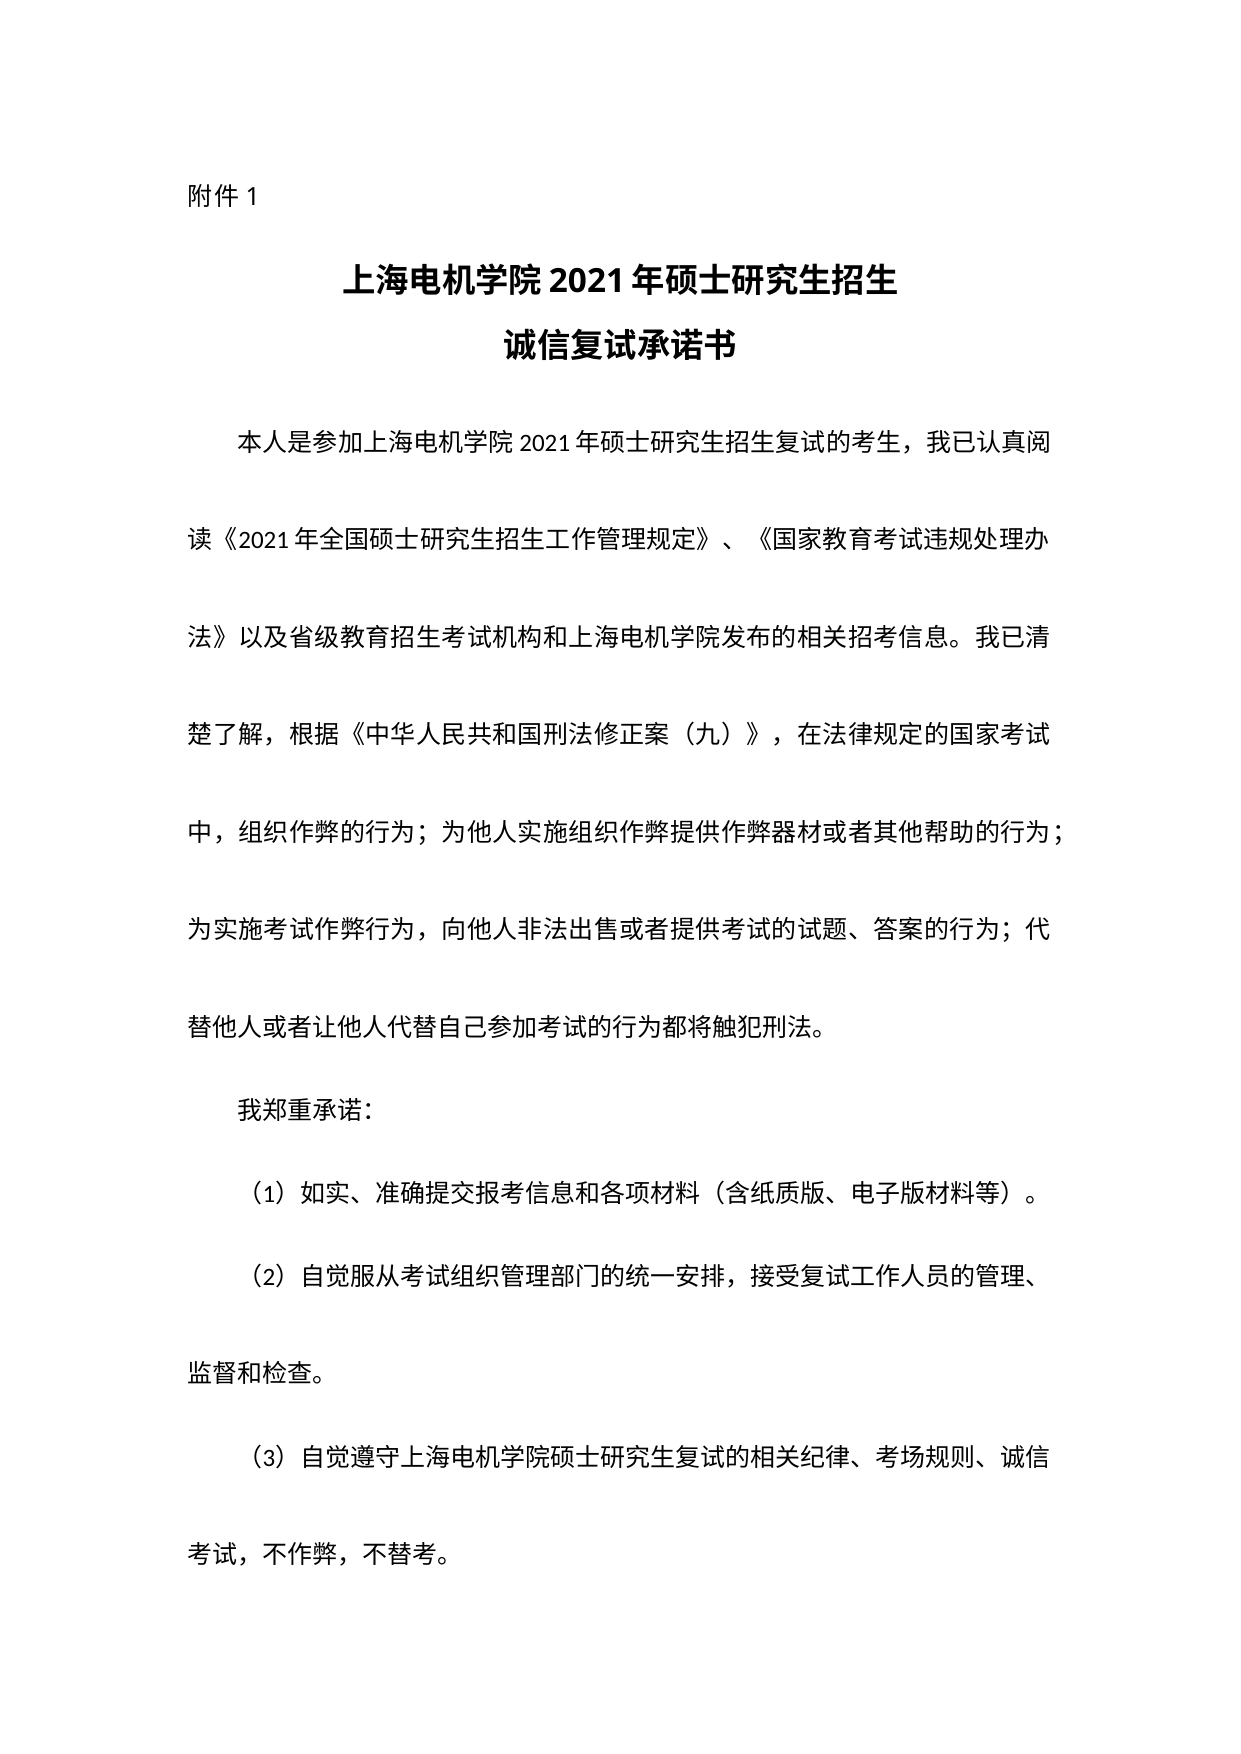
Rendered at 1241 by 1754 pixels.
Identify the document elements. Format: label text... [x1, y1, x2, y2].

text （3）自觉遵守上海电机学院硕士研究生复试的相关纪律、考场规则、诚信考试，不作弊，不替考。 [187, 1423, 1053, 1585]
text 上海电机学院2021年硕士研究生招生 [187, 245, 1053, 310]
text （2）自觉服从考试组织管理部门的统一安排，接受复试工作人员的管理、监督和检查。 [187, 1242, 1053, 1404]
text 本人是参加上海电机学院2021年硕士研究生招生复试的考生，我已认真阅读《2021年全国硕士研究生招生工作管理规定》、《国家教育考试违规处理办法》以及省级教育招生考试机构和上海电机学院发布的相关招考信息。我已清楚了解，根据《中华人民共和国刑法修正案（九）》，在法律规定的国家考试中，组织作弊的行为；为他人实施组织作弊提供作弊器材或者其他帮助的行为；为实施考试作弊行为，向他人非法出售或者提供考试的试题、答案的行为；代替他人或者让他人代替自己参加考试的行为都将触犯刑法。 [187, 408, 1053, 1058]
text （1）如实、准确提交报考信息和各项材料（含纸质版、电子版材料等）。 [187, 1159, 1053, 1224]
text 附件1 [187, 162, 1053, 227]
text 我郑重承诺： [187, 1076, 1053, 1141]
text 诚信复试承诺书 [187, 310, 1053, 375]
